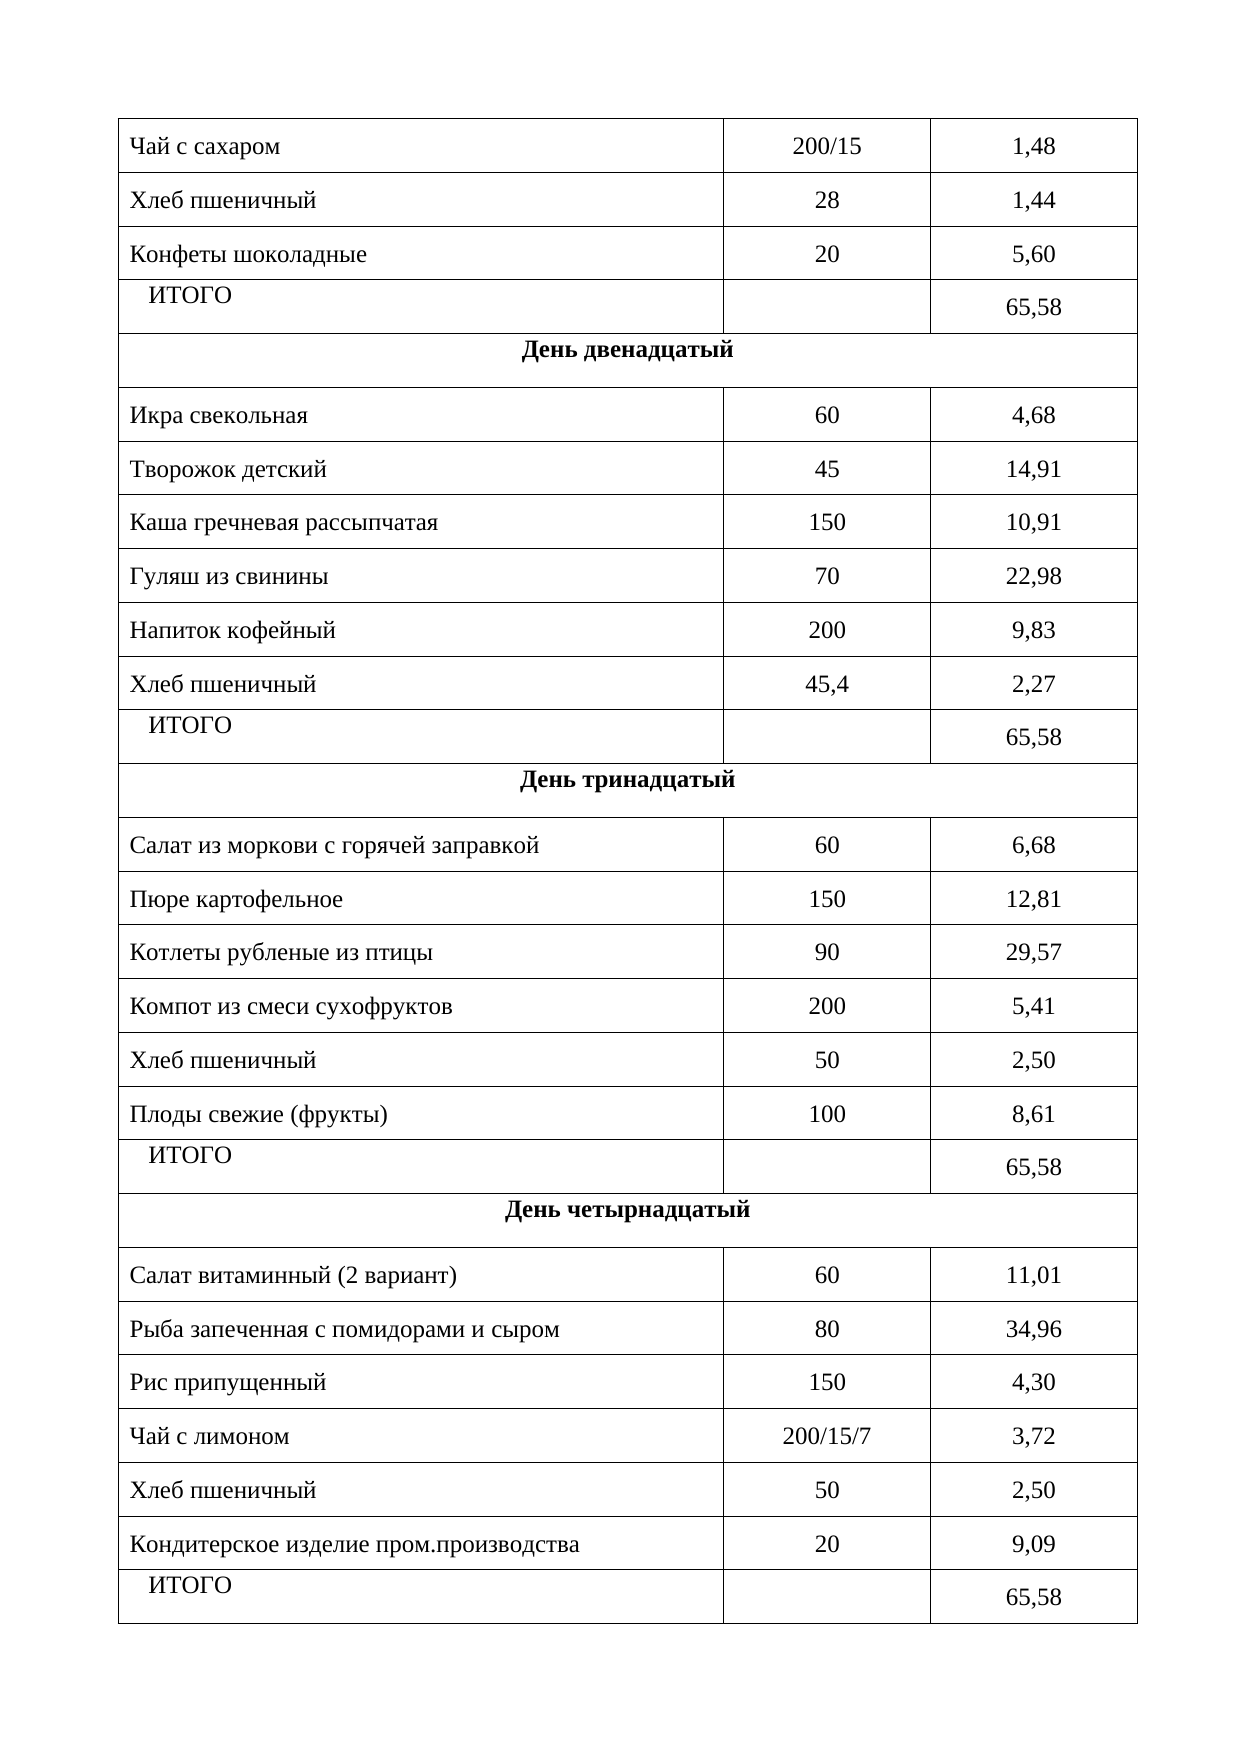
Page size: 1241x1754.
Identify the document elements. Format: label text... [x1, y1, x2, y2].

table_cell 3,72 [931, 1409, 1137, 1462]
table_cell 150 [724, 872, 930, 924]
table_cell 65,58 [931, 1140, 1137, 1193]
table_cell 60 [724, 1248, 930, 1301]
table_cell 90 [724, 925, 930, 978]
table_cell 50 [724, 1463, 930, 1516]
table_cell [724, 710, 930, 763]
table_cell 4,30 [931, 1355, 1137, 1408]
table_cell 45,4 [724, 657, 930, 709]
table_cell Котлеты рубленые из птицы [119, 925, 723, 978]
table_cell День четырнадцатый [119, 1194, 1137, 1247]
table_cell ИТОГО [119, 710, 723, 763]
table_cell 100 [724, 1087, 930, 1139]
table_cell 28 [724, 173, 930, 226]
table_cell Каша гречневая рассыпчатая [119, 495, 723, 548]
table_cell 2,50 [931, 1033, 1137, 1086]
table_cell Напиток кофейный [119, 603, 723, 656]
table_cell 22,98 [931, 549, 1137, 602]
table_cell 150 [724, 1355, 930, 1408]
table_cell 150 [724, 495, 930, 548]
table_cell [724, 1570, 930, 1623]
table_cell Хлеб пшеничный [119, 1033, 723, 1086]
table_cell Плоды свежие (фрукты) [119, 1087, 723, 1139]
table_cell 4,68 [931, 388, 1137, 441]
table_cell День двенадцатый [119, 334, 1137, 387]
table_cell Компот из смеси сухофруктов [119, 979, 723, 1032]
table_cell 200/15 [724, 119, 930, 172]
table_cell 10,91 [931, 495, 1137, 548]
table_cell 11,01 [931, 1248, 1137, 1301]
table_cell 5,41 [931, 979, 1137, 1032]
table_cell 5,60 [931, 227, 1137, 279]
table_cell Салат из моркови с горячей заправкой [119, 818, 723, 871]
table_cell Икра свекольная [119, 388, 723, 441]
table_cell Хлеб пшеничный [119, 657, 723, 709]
table_cell 20 [724, 227, 930, 279]
table_cell 65,58 [931, 280, 1137, 333]
table_cell 2,27 [931, 657, 1137, 709]
table_cell 45 [724, 442, 930, 494]
table_cell Салат витаминный (2 вариант) [119, 1248, 723, 1301]
table_cell Рис припущенный [119, 1355, 723, 1408]
table_cell 1,44 [931, 173, 1137, 226]
table_cell 200 [724, 979, 930, 1032]
table_cell ИТОГО [119, 1570, 723, 1623]
table_cell 14,91 [931, 442, 1137, 494]
table_cell Кондитерское изделие пром.производства [119, 1517, 723, 1569]
table_cell 1,48 [931, 119, 1137, 172]
table_cell 20 [724, 1517, 930, 1569]
table_cell День тринадцатый [119, 764, 1137, 817]
table_cell ИТОГО [119, 1140, 723, 1193]
table_cell [724, 1140, 930, 1193]
table_cell [724, 280, 930, 333]
table_cell 200/15/7 [724, 1409, 930, 1462]
table_cell 29,57 [931, 925, 1137, 978]
table_cell 50 [724, 1033, 930, 1086]
table_cell 6,68 [931, 818, 1137, 871]
table_cell Хлеб пшеничный [119, 1463, 723, 1516]
table_cell 80 [724, 1302, 930, 1354]
table_cell Творожок детский [119, 442, 723, 494]
table_cell 200 [724, 603, 930, 656]
table_cell Конфеты шоколадные [119, 227, 723, 279]
table_cell 70 [724, 549, 930, 602]
table_cell ИТОГО [119, 280, 723, 333]
table_cell 2,50 [931, 1463, 1137, 1516]
table_cell Пюре картофельное [119, 872, 723, 924]
table_cell 65,58 [931, 710, 1137, 763]
table_cell 9,83 [931, 603, 1137, 656]
table_cell 8,61 [931, 1087, 1137, 1139]
table_cell 65,58 [931, 1570, 1137, 1623]
table_cell 60 [724, 388, 930, 441]
table_cell 9,09 [931, 1517, 1137, 1569]
table_cell Чай с сахаром [119, 119, 723, 172]
table_cell Хлеб пшеничный [119, 173, 723, 226]
table_cell Рыба запеченная с помидорами и сыром [119, 1302, 723, 1354]
table_cell Чай с лимоном [119, 1409, 723, 1462]
table_cell 12,81 [931, 872, 1137, 924]
table_cell 60 [724, 818, 930, 871]
table_cell 34,96 [931, 1302, 1137, 1354]
table_cell Гуляш из свинины [119, 549, 723, 602]
